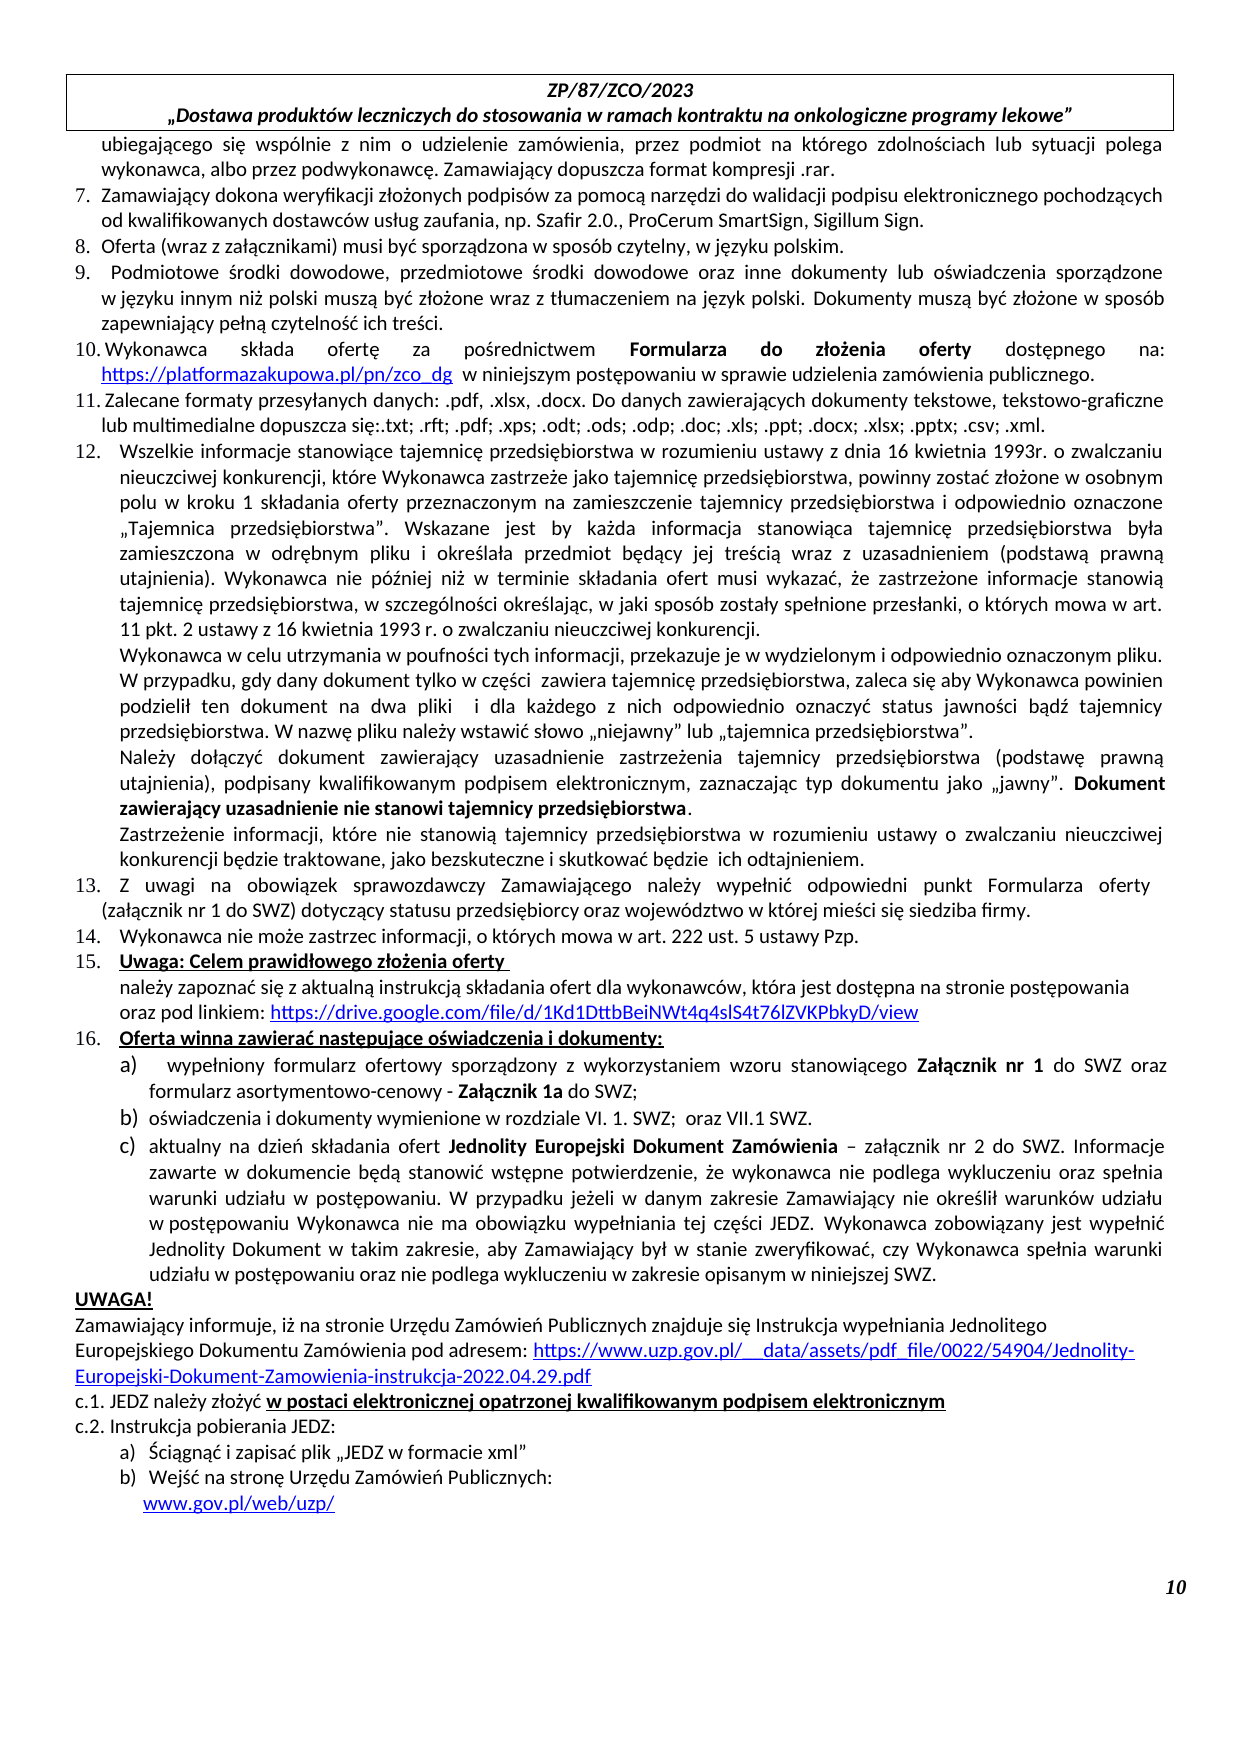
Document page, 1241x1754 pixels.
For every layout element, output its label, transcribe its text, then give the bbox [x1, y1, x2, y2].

text Należy dołączyć dokument zawierający uzasadnienie zastrzeżenia tajemnicy przedsiębiorstwa (podstawę prawną utajnienia), podpisany kwalifikowanym podpisem elektronicznym, zaznaczając typ dokumentu jako „jawny”. Dokument zawierający uzasadnienie nie stanowi tajemnicy przedsiębiorstwa. [119, 744, 1165, 821]
text Wykonawca w celu utrzymania w poufności tych informacji, przekazuje je w wydzielonym i odpowiednio oznaczonym pliku. W przypadku, gdy dany dokument tylko w części zawiera tajemnicę przedsiębiorstwa, zaleca się aby Wykonawca powinien podzielił ten dokument na dwa pliki i dla każdego z nich odpowiednio oznaczyć status jawności bądź tajemnicy przedsiębiorstwa. W nazwę pliku należy wstawić słowo „niejawny” lub „tajemnica przedsiębiorstwa”. [119, 642, 1165, 744]
text c.2. Instrukcja pobierania JEDZ: [75, 1414, 1165, 1439]
list Uwaga: Celem prawidłowego złożenia oferty [75, 948, 1168, 974]
list Zamawiający dokona weryfikacji złożonych podpisów za pomocą narzędzi do walidacji podpisu elektronicznego pochodzących od kwalifikowanych dostawców usług zaufania, np. Szafir 2.0., ProCerum SmartSign, Sigillum Sign. [75, 182, 1165, 233]
list Wejść na stronę Urzędu Zamówień Publicznych: [119, 1464, 1165, 1490]
text należy zapoznać się z aktualną instrukcją składania ofert dla wykonawców, która jest dostępna na stronie postępowania oraz pod linkiem: https://drive.google.com/file/d/1Kd1DttbBeiNWt4q4slS4t76lZVKPbkyD/view [119, 974, 1165, 1025]
list Zalecane formaty przesyłanych danych: .pdf, .xlsx, .docx. Do danych zawierających dokumenty tekstowe, tekstowo-graficzne lub multimedialne dopuszcza się:.txt; .rft; .pdf; .xps; .odt; .ods; .odp; .doc; .xls; .ppt; .docx; .xlsx; .pptx; .csv; .xml. [75, 387, 1165, 438]
list aktualny na dzień składania ofert Jednolity Europejski Dokument Zamówienia – załącznik nr 2 do SWZ. Informacje zawarte w dokumencie będą stanowić wstępne potwierdzenie, że wykonawca nie podlega wykluczeniu oraz spełnia warunki udziału w postępowaniu. W przypadku jeżeli w danym zakresie Zamawiający nie określił warunków udziału w postępowaniu Wykonawca nie ma obowiązku wypełniania tej części JEDZ. Wykonawca zobowiązany jest wypełnić Jednolity Dokument w takim zakresie, aby Zamawiający był w stanie zweryfikować, czy Wykonawca spełnia warunki udziału w postępowaniu oraz nie podlega wykluczeniu w zakresie opisanym w niniejszej SWZ. [119, 1132, 1165, 1287]
list Ściągnąć i zapisać plik „JEDZ w formacie xml” [119, 1439, 1165, 1464]
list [75, 131, 1165, 182]
text Zastrzeżenie informacji, które nie stanowią tajemnicy przedsiębiorstwa w rozumieniu ustawy o zwalczaniu nieuczciwej konkurencji będzie traktowane, jako bezskuteczne i skutkować będzie ich odtajnieniem. [119, 821, 1165, 872]
list Oferta (wraz z załącznikami) musi być sporządzona w sposób czytelny, w języku polskim. [75, 233, 1165, 259]
list Wykonawca składa ofertę za pośrednictwem Formularza do złożenia oferty dostępnego na: https://platformazakupowa.pl/pn/zco_dg w niniejszym postępowaniu w sprawie udzielenia zamówienia publicznego. [75, 336, 1165, 387]
list Podmiotowe środki dowodowe, przedmiotowe środki dowodowe oraz inne dokumenty lub oświadczenia sporządzone w języku innym niż polski muszą być złożone wraz z tłumaczeniem na język polski. Dokumenty muszą być złożone w sposób zapewniający pełną czytelność ich treści. [75, 259, 1165, 336]
list Oferta winna zawierać następujące oświadczenia i dokumenty: [75, 1025, 1165, 1050]
text UWAGA! [75, 1287, 1165, 1312]
text www.gov.pl/web/uzp/ [119, 1490, 1165, 1515]
list Z uwagi na obowiązek sprawozdawczy Zamawiającego należy wypełnić odpowiedni punkt Formularza oferty (załącznik nr 1 do SWZ) dotyczący statusu przedsiębiorcy oraz województwo w której mieści się siedziba firmy. [75, 872, 1168, 923]
list wypełniony formularz ofertowy sporządzony z wykorzystaniem wzoru stanowiącego Załącznik nr 1 do SWZ oraz formularz asortymentowo-cenowy - Załącznik 1a do SWZ; [119, 1050, 1168, 1103]
list Wykonawca nie może zastrzec informacji, o których mowa w art. 222 ust. 5 ustawy Pzp. [75, 923, 1168, 948]
text c.1. JEDZ należy złożyć w postaci elektronicznej opatrzonej kwalifikowanym podpisem elektronicznym [75, 1388, 1165, 1414]
list Wszelkie informacje stanowiące tajemnicę przedsiębiorstwa w rozumieniu ustawy z dnia 16 kwietnia 1993r. o zwalczaniu nieuczciwej konkurencji, które Wykonawca zastrzeże jako tajemnicę przedsiębiorstwa, powinny zostać złożone w osobnym polu w kroku 1 składania oferty przeznaczonym na zamieszczenie tajemnicy przedsiębiorstwa i odpowiednio oznaczone „Tajemnica przedsiębiorstwa”. Wskazane jest by każda informacja stanowiąca tajemnicę przedsiębiorstwa była zamieszczona w odrębnym pliku i określała przedmiot będący jej treścią wraz z uzasadnieniem (podstawą prawną utajnienia). Wykonawca nie później niż w terminie składania ofert musi wykazać, że zastrzeżone informacje stanowią tajemnicę przedsiębiorstwa, w szczególności określając, w jaki sposób zostały spełnione przesłanki, o których mowa w art. 11 pkt. 2 ustawy z 16 kwietnia 1993 r. o zwalczaniu nieuczciwej konkurencji. [75, 438, 1165, 642]
text Zamawiający informuje, iż na stronie Urzędu Zamówień Publicznych znajduje się Instrukcja wypełniania Jednolitego Europejskiego Dokumentu Zamówienia pod adresem: https://www.uzp.gov.pl/__data/assets/pdf_file/0022/54904/Jednolity-Europejski-Dokument-Zamowienia-instrukcja-2022.04.29.pdf [75, 1312, 1165, 1388]
list oświadczenia i dokumenty wymienione w rozdziale VI. 1. SWZ; oraz VII.1 SWZ. [119, 1103, 1129, 1132]
